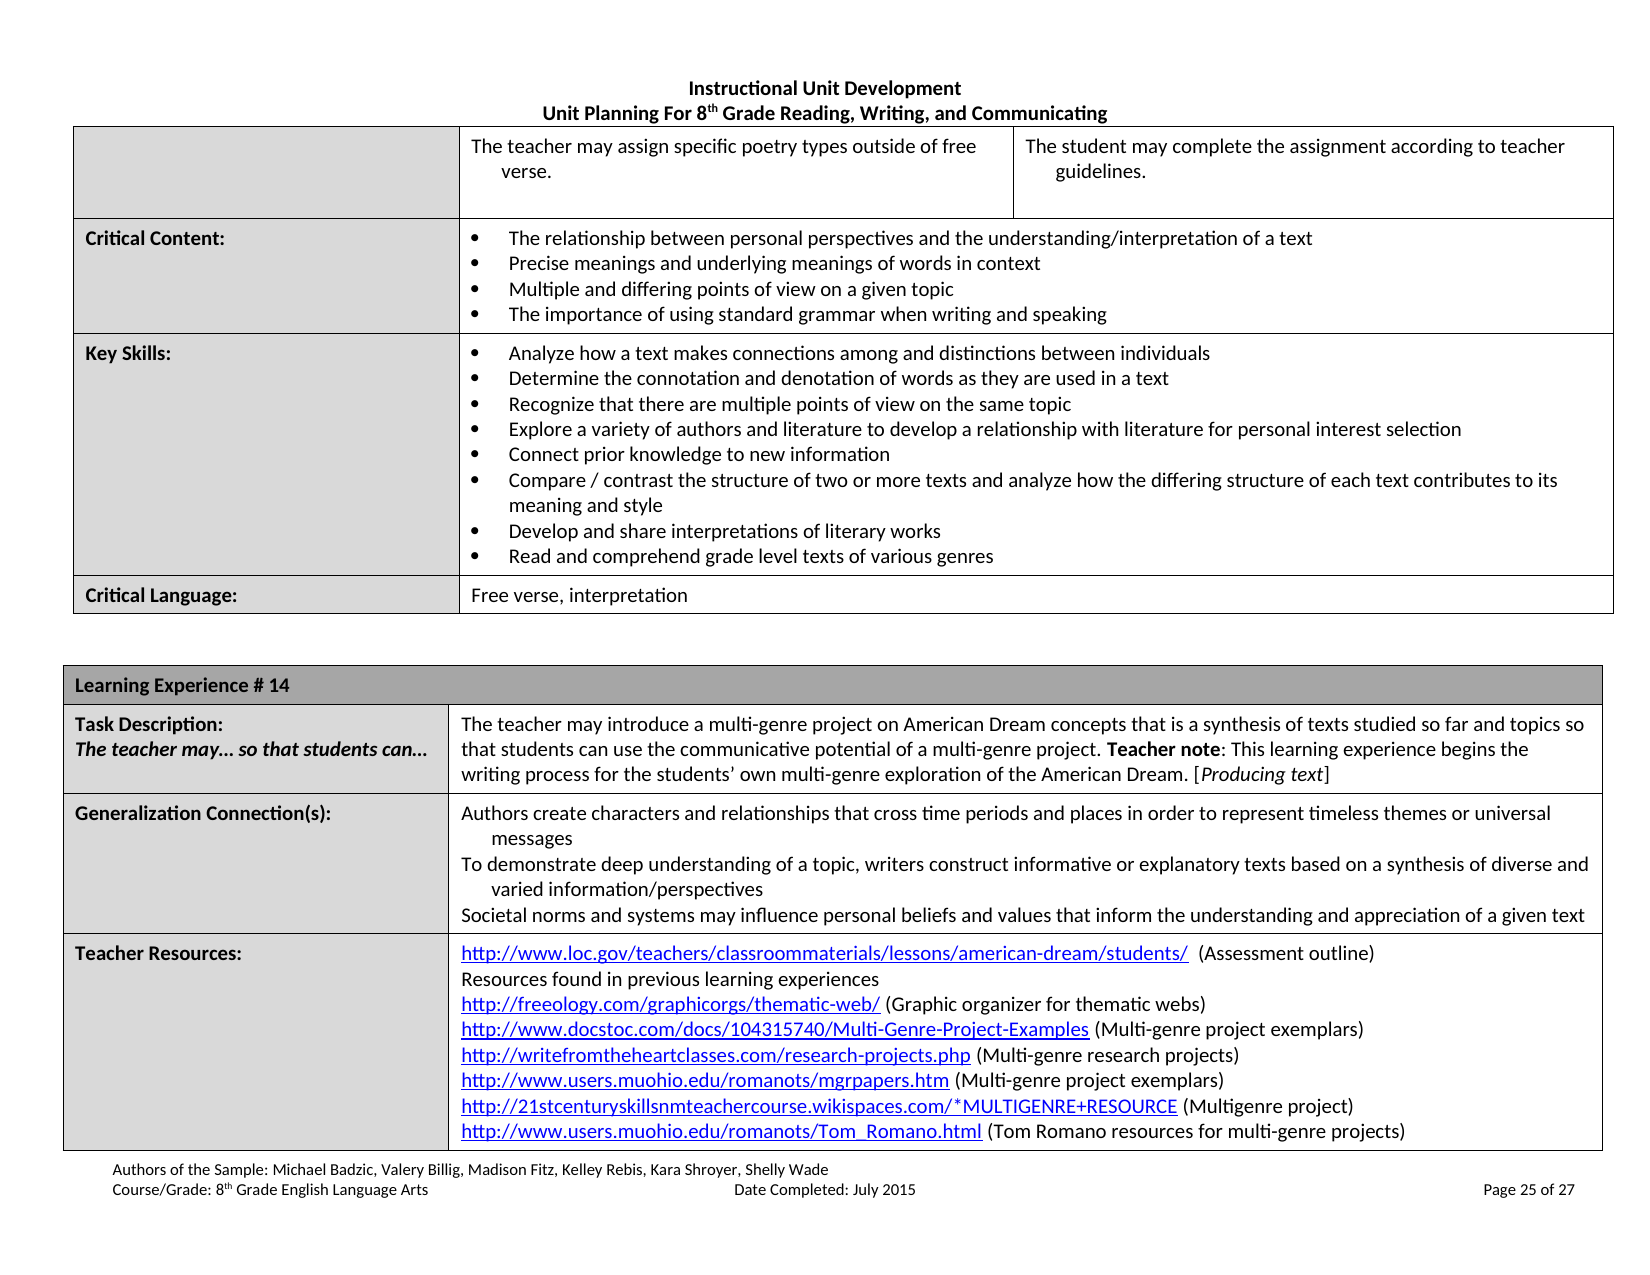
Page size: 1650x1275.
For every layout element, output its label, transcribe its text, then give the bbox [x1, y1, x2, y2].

table_cell The relationship between personal perspectives and the understanding/interpretation of a text Precise meanings and underlying meanings of words in context Multiple and differing points of view on a given topic The importance of using standard grammar when writing and speaking [460, 219, 1613, 333]
table_cell The teacher may assign specific poetry types outside of free verse. [460, 127, 1013, 218]
table_cell The student may complete the assignment according to teacher guidelines. [1014, 127, 1613, 218]
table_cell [449, 934, 1602, 1150]
table_header Learning Experience # 14 [64, 666, 1602, 704]
table_cell Task Description: The teacher may… so that students can… [64, 705, 448, 793]
table_cell Authors create characters and relationships that cross time periods and places in order to represent timeless themes or universal messages To demonstrate deep understanding of a topic, writers construct informative or explanatory texts based on a synthesis of diverse and varied information/perspectives Societal norms and systems may influence personal beliefs and values that inform the understanding and appreciation of a given text [449, 794, 1602, 933]
table_cell Generalization Connection(s): [64, 794, 448, 933]
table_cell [74, 127, 459, 218]
table_cell Key Skills: [74, 334, 459, 575]
table_cell Analyze how a text makes connections among and distinctions between individuals Determine the connotation and denotation of words as they are used in a text Recognize that there are multiple points of view on the same topic Explore a variety of authors and literature to develop a relationship with literature for personal interest selection Connect prior knowledge to new information Compare / contrast the structure of two or more texts and analyze how the differing structure of each text contributes to its meaning and style Develop and share interpretations of literary works Read and comprehend grade level texts of various genres [460, 334, 1613, 575]
table_cell Critical Language: [74, 576, 459, 613]
table_cell Free verse, interpretation [460, 576, 1613, 613]
table_cell The teacher may introduce a multi-genre project on American Dream concepts that is a synthesis of texts studied so far and topics so that students can use the communicative potential of a multi-genre project. Teacher note: This learning experience begins the writing process for the students’ own multi-genre exploration of the American Dream. [Producing text] [449, 705, 1602, 793]
table_cell Teacher Resources: [64, 934, 448, 1150]
table_cell Critical Content: [74, 219, 459, 333]
